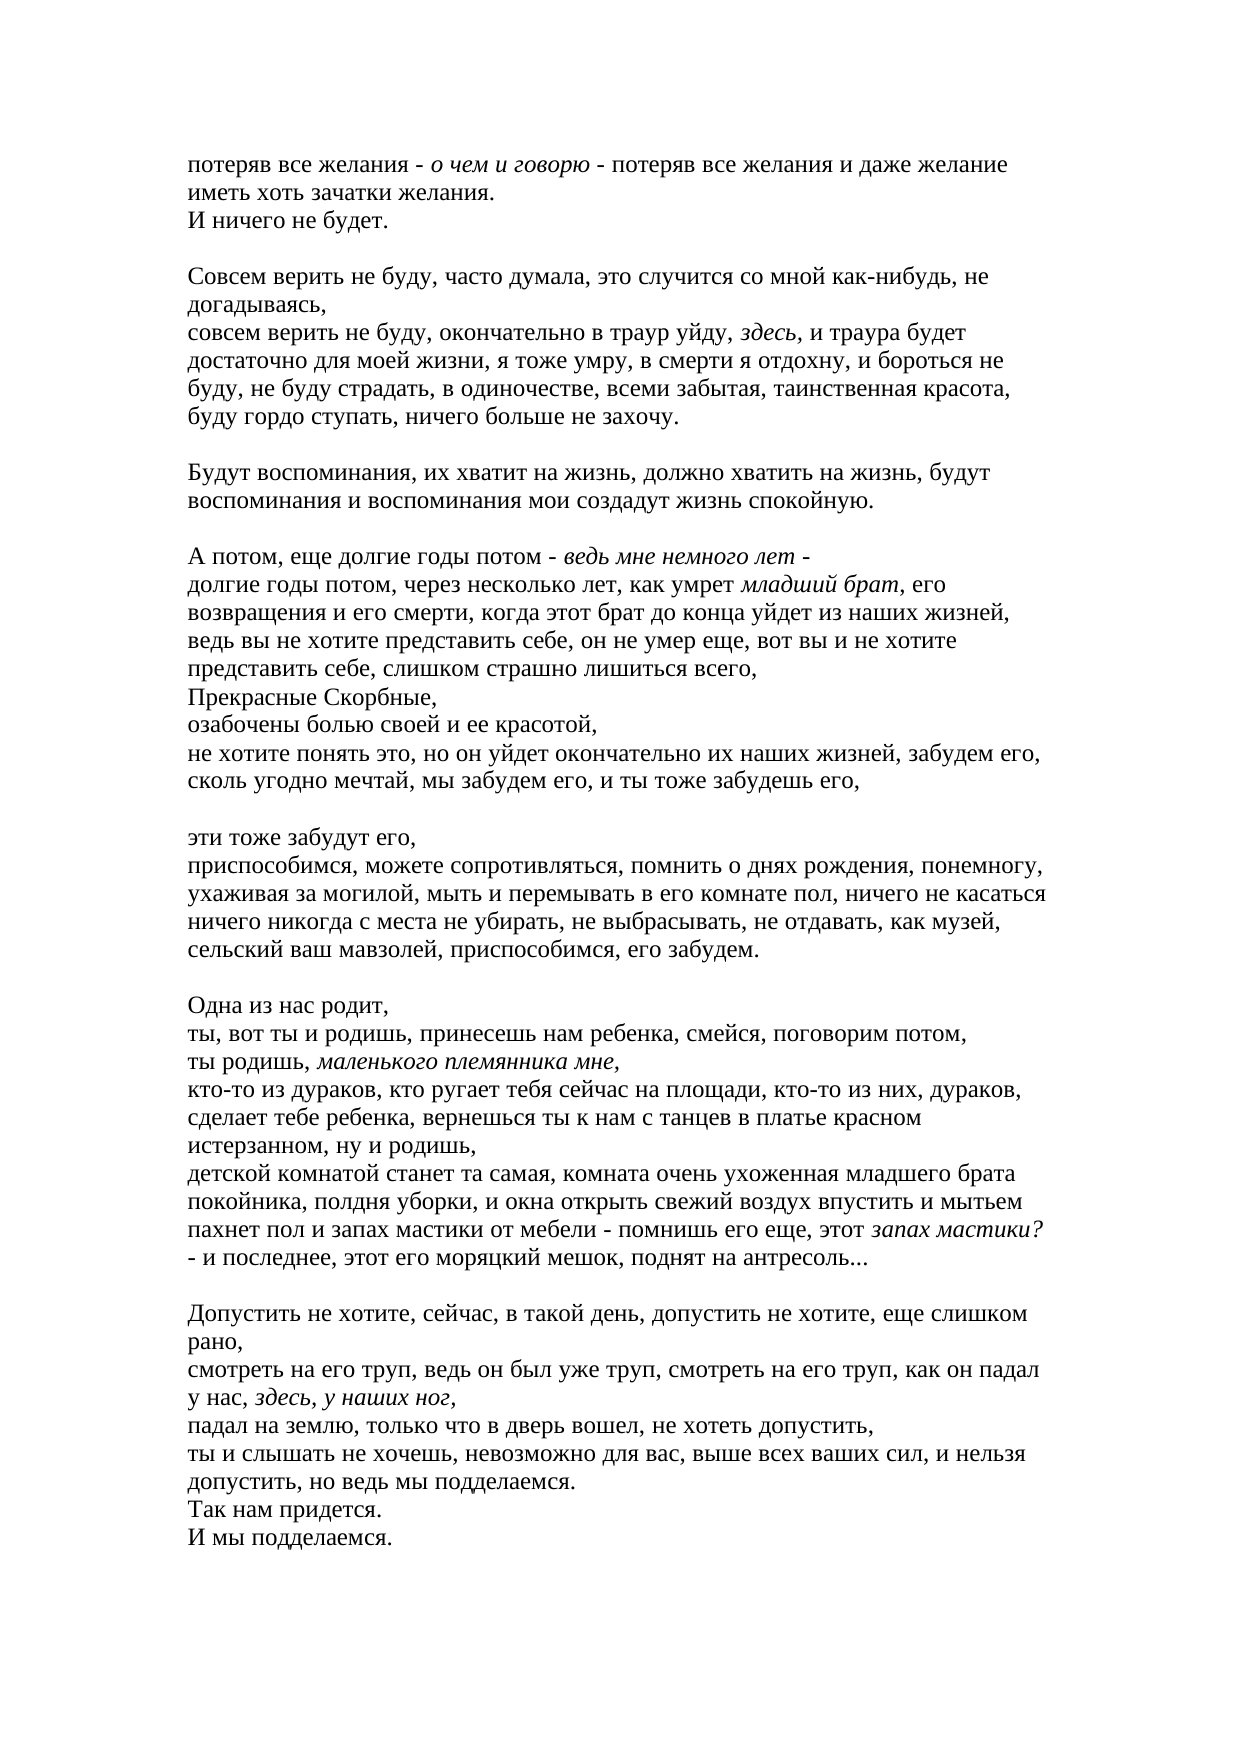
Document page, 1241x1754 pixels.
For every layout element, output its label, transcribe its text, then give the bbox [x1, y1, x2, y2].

text кто-то из дураков, кто ругает тебя сейчас на площади, кто-то из них, дураков, сделает тебе ребенка, вернешься ты к нам с танцев в платье красном истерзанном, ну и родишь, [187, 1075, 1053, 1159]
text буду гордо ступать, ничего больше не захочу. [187, 402, 1053, 430]
text Прекрасные Скорбные, [187, 682, 1053, 710]
text озабочены болью своей и ее красотой, [187, 710, 1053, 738]
text ведь вы не хотите представить себе, он не умер еще, вот вы и не хотите представить себе, слишком страшно лишиться всего, [187, 626, 1053, 682]
text детской комнатой станет та самая, комната очень ухоженная младшего брата покойника, полдня уборки, и окна открыть свежий воздух впустить и мытьем пахнет пол и запах мастики от мебели - помнишь его еще, этот запах мастики? - и последнее, этот его моряцкий мешок, поднят на антресоль... [187, 1159, 1053, 1271]
text не хотите понять это, но он уйдет окончательно их наших жизней, забудем его, сколь угодно мечтай, мы забудем его, и ты тоже забудешь его, [187, 738, 1053, 794]
text Будут воспоминания, их хватит на жизнь, должно хватить на жизнь, будут воспоминания и воспоминания мои создадут жизнь спокойную. [187, 458, 1053, 514]
text совсем верить не буду, окончательно в траур уйду, здесь, и траура будет достаточно для моей жизни, я тоже умру, в смерти я отдохну, и бороться не буду, не буду страдать, в одиночестве, всеми забытая, таинственная красота, [187, 318, 1053, 402]
text Совсем верить не буду, часто думала, это случится со мной как-нибудь, не догадываясь, [187, 262, 1053, 318]
text А потом, еще долгие годы потом - ведь мне немного лет - [187, 542, 1053, 570]
text И ничего не будет. [187, 206, 1053, 234]
text И мы подделаемся. [187, 1523, 1053, 1551]
text ничего никогда с места не убирать, не выбрасывать, не отдавать, как музей, сельский ваш мавзолей, приспособимся, его забудем. [187, 907, 1053, 963]
text падал на землю, только что в дверь вошел, не хотеть допустить, [187, 1411, 1053, 1439]
text Так нам придется. [187, 1495, 1053, 1523]
text эти тоже забудут его, [187, 822, 1053, 851]
text смотреть на его труп, ведь он был уже труп, смотреть на его труп, как он падал у нас, здесь, у наших ног, [187, 1355, 1053, 1411]
text ты и слышать не хочешь, невозможно для вас, выше всех ваших сил, и нельзя допустить, но ведь мы подделаемся. [187, 1439, 1053, 1495]
text потеряв все желания - о чем и говорю - потеряв все желания и даже желание иметь хоть зачатки желания. [187, 150, 1053, 206]
text приспособимся, можете сопротивляться, помнить о днях рождения, понемногу, ухаживая за могилой, мыть и перемывать в его комнате пол, ничего не касаться [187, 851, 1053, 907]
text ты родишь, маленького племянника мне, [187, 1047, 1053, 1075]
text ты, вот ты и родишь, принесешь нам ребенка, смейся, поговорим потом, [187, 1019, 1053, 1047]
text долгие годы потом, через несколько лет, как умрет младший брат, его возвращения и его смерти, когда этот брат до конца уйдет из наших жизней, [187, 570, 1053, 626]
text Допустить не хотите, сейчас, в такой день, допустить не хотите, еще слишком рано, [187, 1299, 1053, 1355]
text Одна из нас родит, [187, 991, 1053, 1019]
